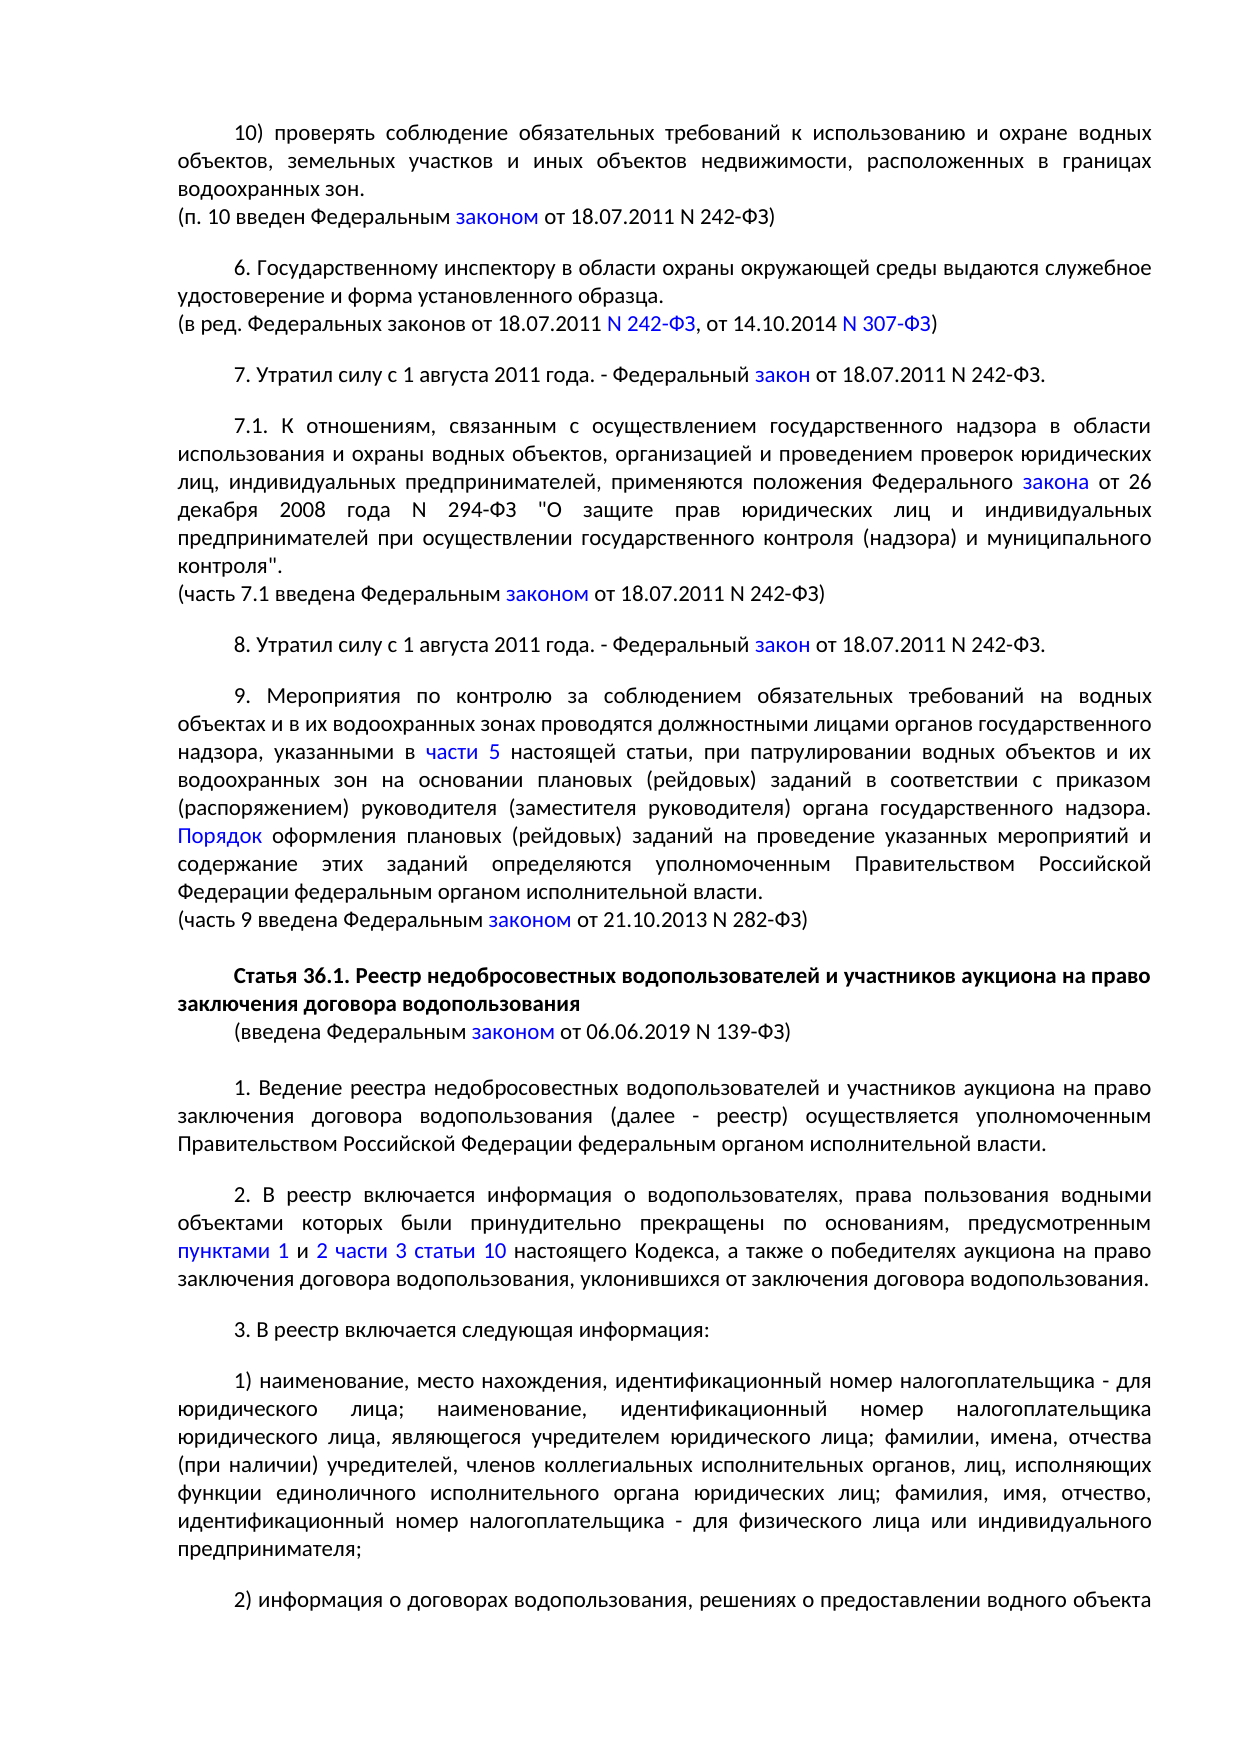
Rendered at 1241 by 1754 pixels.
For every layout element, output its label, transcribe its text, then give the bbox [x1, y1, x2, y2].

text (часть 9 введена Федеральным законом от 21.10.2013 N 282-ФЗ) [177, 905, 1152, 933]
text 2. В реестр включается информация о водопользователях, права пользования водными объектами которых были принудительно прекращены по основаниям, предусмотренным пунктами 1 и 2 части 3 статьи 10 настоящего Кодекса, а также о победителях аукциона на право заключения договора водопользования, уклонившихся от заключения договора водопользования. [177, 1180, 1152, 1292]
text 3. В реестр включается следующая информация: [177, 1315, 1152, 1343]
text (в ред. Федеральных законов от 18.07.2011 N 242-ФЗ, от 14.10.2014 N 307-ФЗ) [177, 309, 1152, 337]
text (введена Федеральным законом от 06.06.2019 N 139-ФЗ) [177, 1017, 1152, 1045]
text 7.1. К отношениям, связанным с осуществлением государственного надзора в области использования и охраны водных объектов, организацией и проведением проверок юридических лиц, индивидуальных предпринимателей, применяются положения Федерального закона от 26 декабря 2008 года N 294-ФЗ "О защите прав юридических лиц и индивидуальных предпринимателей при осуществлении государственного контроля (надзора) и муниципального контроля". [177, 411, 1152, 579]
text (п. 10 введен Федеральным законом от 18.07.2011 N 242-ФЗ) [177, 202, 1152, 230]
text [177, 1585, 1152, 1613]
text (часть 7.1 введена Федеральным законом от 18.07.2011 N 242-ФЗ) [177, 579, 1152, 607]
text 7. Утратил силу с 1 августа 2011 года. - Федеральный закон от 18.07.2011 N 242-ФЗ. [177, 360, 1152, 388]
text 1. Ведение реестра недобросовестных водопользователей и участников аукциона на право заключения договора водопользования (далее - реестр) осуществляется уполномоченным Правительством Российской Федерации федеральным органом исполнительной власти. [177, 1073, 1152, 1157]
text 10) проверять соблюдение обязательных требований к использованию и охране водных объектов, земельных участков и иных объектов недвижимости, расположенных в границах водоохранных зон. [177, 118, 1152, 202]
text 6. Государственному инспектору в области охраны окружающей среды выдаются служебное удостоверение и форма установленного образца. [177, 253, 1152, 309]
text 1) наименование, место нахождения, идентификационный номер налогоплательщика - для юридического лица; наименование, идентификационный номер налогоплательщика юридического лица, являющегося учредителем юридического лица; фамилии, имена, отчества (при наличии) учредителей, членов коллегиальных исполнительных органов, лиц, исполняющих функции единоличного исполнительного органа юридических лиц; фамилия, имя, отчество, идентификационный номер налогоплательщика - для физического лица или индивидуального предпринимателя; [177, 1366, 1152, 1562]
text 9. Мероприятия по контролю за соблюдением обязательных требований на водных объектах и в их водоохранных зонах проводятся должностными лицами органов государственного надзора, указанными в части 5 настоящей статьи, при патрулировании водных объектов и их водоохранных зон на основании плановых (рейдовых) заданий в соответствии с приказом (распоряжением) руководителя (заместителя руководителя) органа государственного надзора. Порядок оформления плановых (рейдовых) заданий на проведение указанных мероприятий и содержание этих заданий определяются уполномоченным Правительством Российской Федерации федеральным органом исполнительной власти. [177, 681, 1152, 905]
title Статья 36.1. Реестр недобросовестных водопользователей и участников аукциона на право заключения договора водопользования [177, 961, 1152, 1017]
text 8. Утратил силу с 1 августа 2011 года. - Федеральный закон от 18.07.2011 N 242-ФЗ. [177, 630, 1152, 658]
